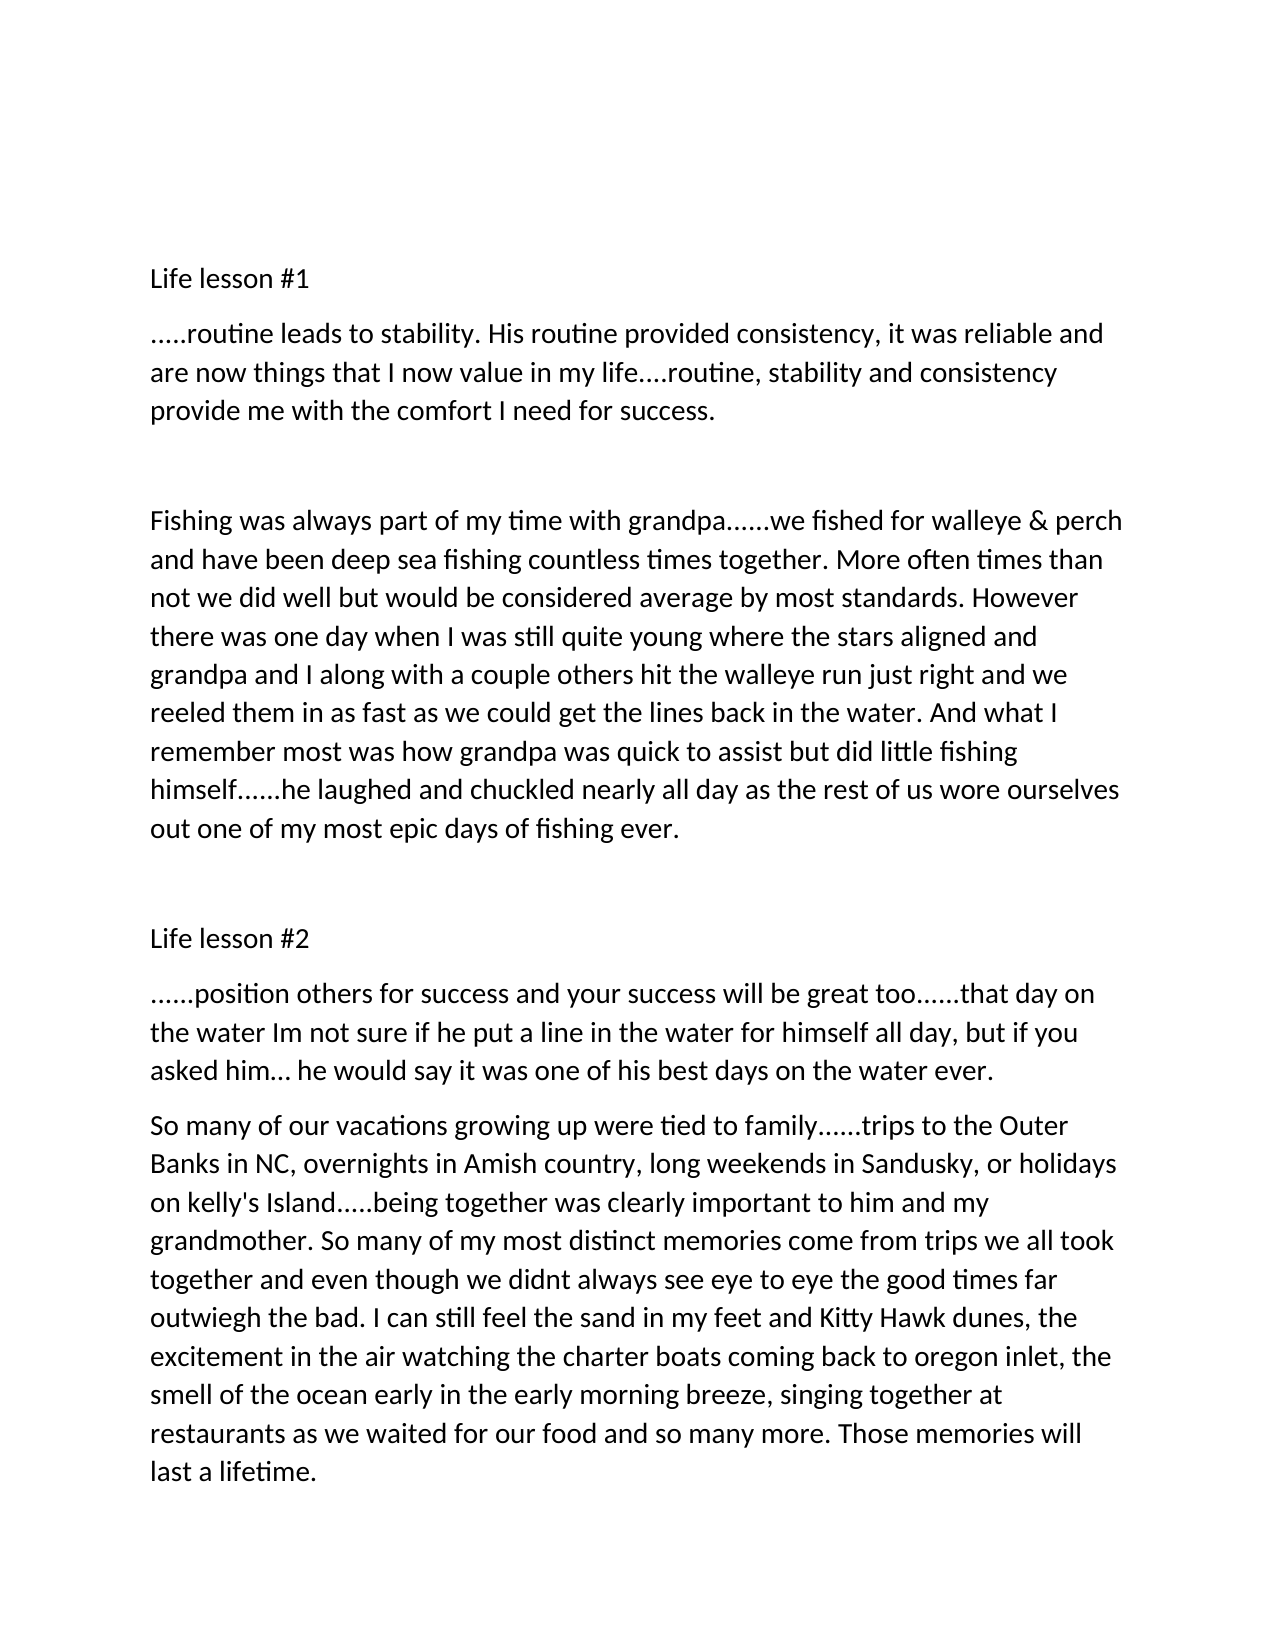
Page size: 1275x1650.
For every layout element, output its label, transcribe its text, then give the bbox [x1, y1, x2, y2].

text ......position others for success and your success will be great too......that day on the water Im not sure if he put a line in the water for himself all day, but if you asked him… he would say it was one of his best days on the water ever. [150, 975, 1125, 1088]
text So many of our vacations growing up were tied to family......trips to the Outer Banks in NC, overnights in Amish country, long weekends in Sandusky, or holidays on kelly's Island.....being together was clearly important to him and my grandmother. So many of my most distinct memories come from trips we all took together and even though we didnt always see eye to eye the good times far outwiegh the bad. I can still feel the sand in my feet and Kitty Hawk dunes, the excitement in the air watching the charter boats coming back to oregon inlet, the smell of the ocean early in the early morning breeze, singing together at restaurants as we waited for our food and so many more. Those memories will last a lifetime. [150, 1107, 1125, 1489]
text .....routine leads to stability. His routine provided consistency, it was reliable and are now things that I now value in my life....routine, stability and consistency provide me with the comfort I need for success. [150, 315, 1125, 428]
text Life lesson #2 [150, 920, 1125, 956]
text Life lesson #1 [150, 260, 1125, 296]
text Fishing was always part of my time with grandpa......we fished for walleye & perch and have been deep sea fishing countless times together. More often times than not we did well but would be considered average by most standards. However there was one day when I was still quite young where the stars aligned and grandpa and I along with a couple others hit the walleye run just right and we reeled them in as fast as we could get the lines back in the water. And what I remember most was how grandpa was quick to assist but did little fishing himself......he laughed and chuckled nearly all day as the rest of us wore ourselves out one of my most epic days of fishing ever. [150, 502, 1125, 846]
